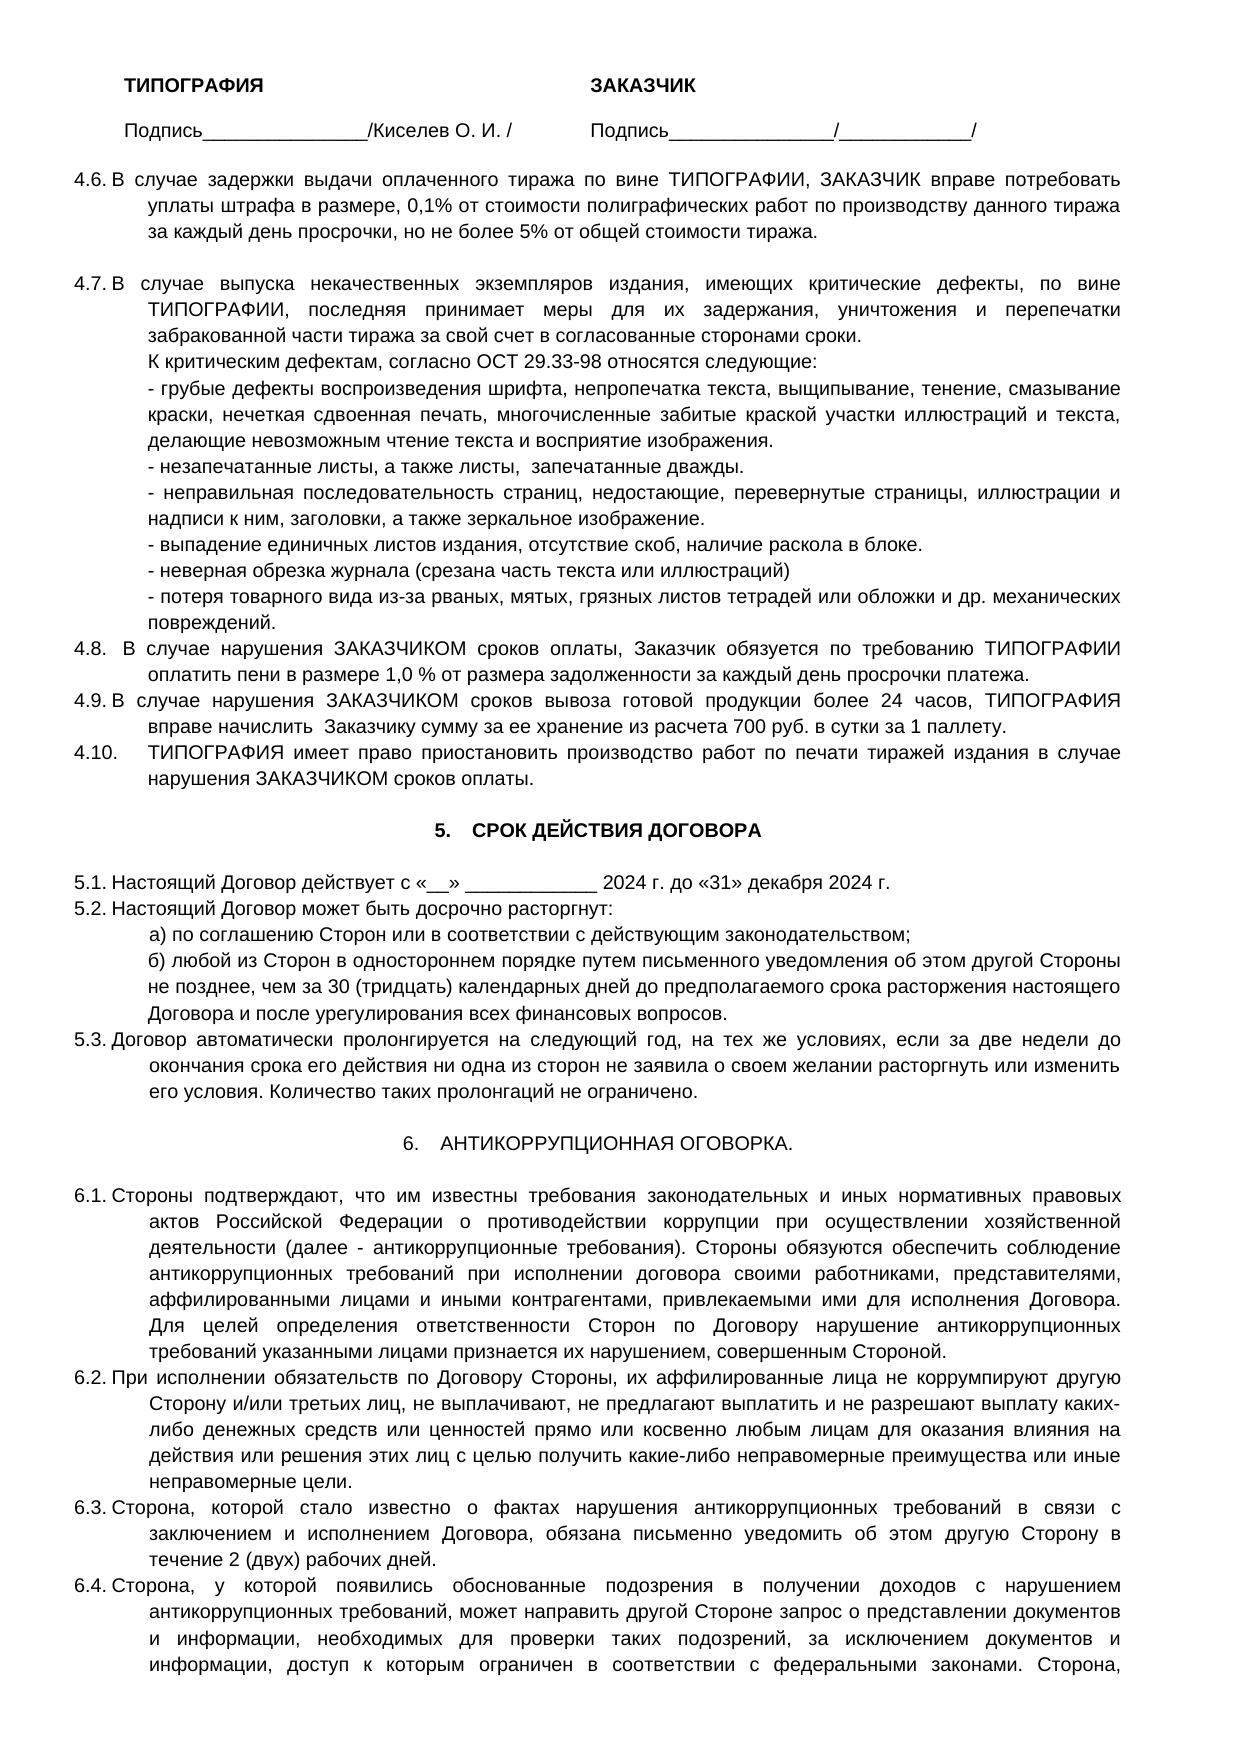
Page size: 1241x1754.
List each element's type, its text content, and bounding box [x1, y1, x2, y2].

list Стороны подтверждают, что им известны требования законодательных и иных нормативных правовых актов Российской Федерации о противодействии коррупции при осуществлении хозяйственной деятельности (далее - антикоррупционные требования). Стороны обязуются обеспечить соблюдение антикоррупционных требований при исполнении договора своими работниками, представителями, аффилированными лицами и иными контрагентами, привлекаемыми ими для исполнения Договора. Для целей определения ответственности Сторон по Договору нарушение антикоррупционных требований указанными лицами признается их нарушением, совершенным Стороной. [74, 1184, 1122, 1363]
list АНТИКОРРУПЦИОННАЯ ОГОВОРКА. [74, 1132, 1122, 1154]
list Подпись_______________/Киселев О. И. / Подпись_______________/____________/ [124, 119, 1122, 142]
list В случае задержки выдачи оплаченного тиража по вине ТИПОГРАФИИ, ЗАКАЗЧИК вправе потребовать уплаты штрафа в размере, 0,1% от стоимости полиграфических работ по производству данного тиража за каждый день просрочки, но не более 5% от общей стоимости тиража. [74, 168, 1122, 243]
list ТИПОГРАФИЯ имеет право приостановить производство работ по печати тиражей издания в случае нарушения ЗАКАЗЧИКОМ сроков оплаты. [74, 741, 1122, 790]
list Настоящий Договор может быть досрочно расторгнут: [74, 897, 1122, 920]
list При исполнении обязательств по Договору Стороны, их аффилированные лица не коррумпируют другую Сторону и/или третьих лиц, не выплачивают, не предлагают выплатить и не разрешают выплату каких-либо денежных средств или ценностей прямо или косвенно любым лицам для оказания влияния на действия или решения этих лиц с целью получить какие-либо неправомерные преимущества или иные неправомерные цели. [74, 1366, 1122, 1493]
list СРОК ДЕЙСТВИЯ ДОГОВОРА [74, 819, 1122, 842]
text - грубые дефекты воспроизведения шрифта, непропечатка текста, выщипывание, тенение, смазывание краски, нечеткая сдвоенная печать, многочисленные забитые краской участки иллюстраций и текста, делающие невозможным чтение текста и восприятие изображения. [148, 376, 1122, 451]
list Настоящий Договор действует с «__» ____________ 2024 г. до «31» декабря 2024 г. [74, 871, 1122, 894]
text а) по соглашению Сторон или в соответствии с действующим законодательством; [75, 923, 1122, 946]
list Договор автоматически пролонгируется на следующий год, на тех же условиях, если за две недели до окончания срока его действия ни одна из сторон не заявила о своем желании расторгнуть или изменить его условия. Количество таких пролонгаций не ограничено. [74, 1027, 1122, 1102]
list ТИПОГРАФИЯ ЗАКАЗЧИК [124, 74, 1122, 97]
text б) любой из Сторон в одностороннем порядке путем письменного уведомления об этом другой Стороны не позднее, чем за 30 (тридцать) календарных дней до предполагаемого срока расторжения настоящего Договора и после урегулирования всех финансовых вопросов. [148, 949, 1122, 1024]
list В случае нарушения ЗАКАЗЧИКОМ сроков оплаты, Заказчик обязуется по требованию ТИПОГРАФИИ оплатить пени в размере 1,0 % от размера задолженности за каждый день просрочки платежа. [74, 637, 1122, 686]
list В случае нарушения ЗАКАЗЧИКОМ сроков вывоза готовой продукции более 24 часов, ТИПОГРАФИЯ вправе начислить Заказчику сумму за ее хранение из расчета 700 руб. в сутки за 1 паллету. [74, 689, 1122, 738]
text - потеря товарного вида из-за рваных, мятых, грязных листов тетрадей или обложки и др. механических повреждений. [148, 585, 1122, 633]
text - неправильная последовательность страниц, недостающие, перевернутые страницы, иллюстрации и надписи к ним, заголовки, а также зеркальное изображение. [148, 481, 1122, 529]
list В случае выпуска некачественных экземпляров издания, имеющих критические дефекты, по вине ТИПОГРАФИИ, последняя принимает меры для их задержания, уничтожения и перепечатки забракованной части тиража за свой счет в согласованные сторонами сроки. [74, 272, 1122, 347]
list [74, 1574, 1122, 1675]
text - незапечатанные листы, а также листы, запечатанные дважды. [148, 454, 1122, 477]
text - неверная обрезка журнала (срезана часть текста или иллюстраций) [148, 559, 1122, 581]
text К критическим дефектам, согласно ОСТ 29.33-98 относятся следующие: [148, 350, 1122, 373]
list Сторона, которой стало известно о фактах нарушения антикоррупционных требований в связи с заключением и исполнением Договора, обязана письменно уведомить об этом другую Сторону в течение 2 (двух) рабочих дней. [74, 1496, 1122, 1571]
text - выпадение единичных листов издания, отсутствие скоб, наличие раскола в блоке. [148, 533, 1122, 555]
